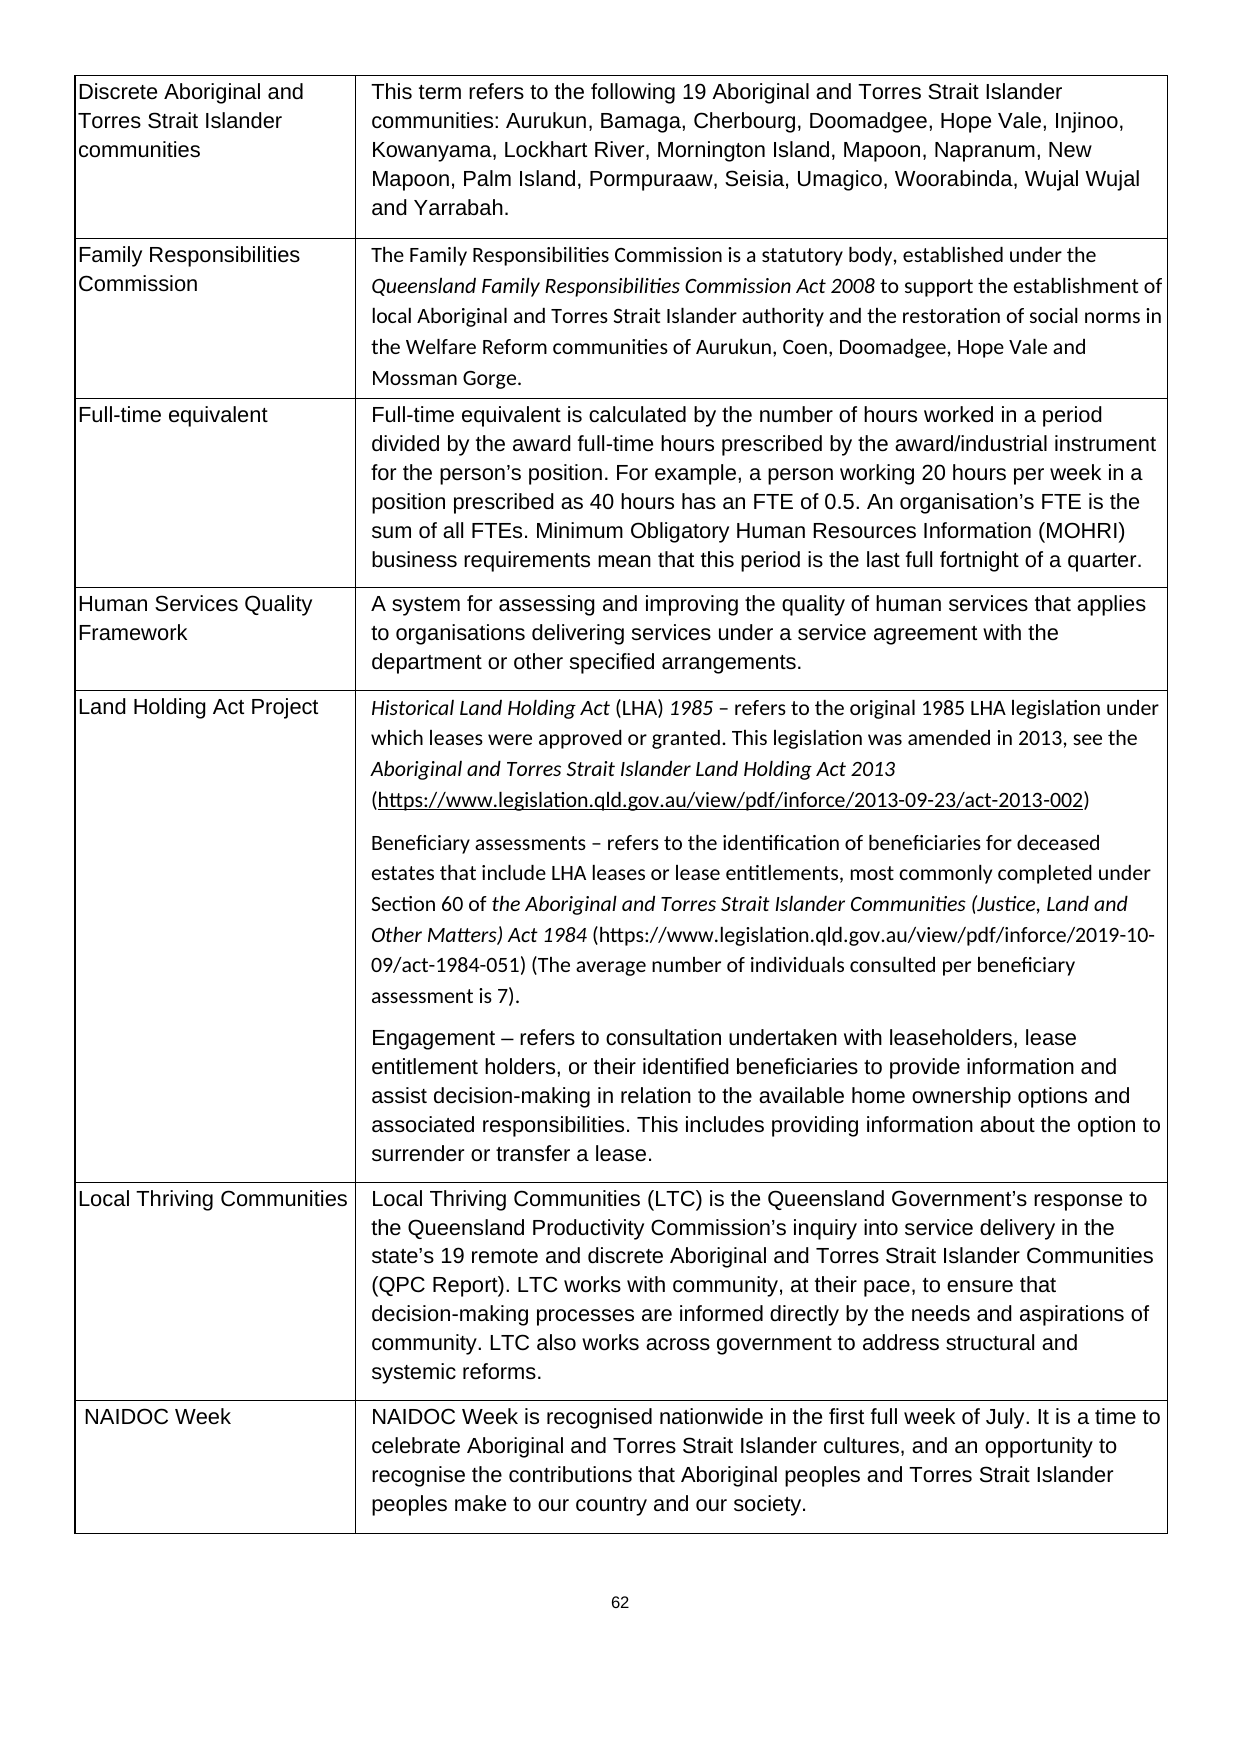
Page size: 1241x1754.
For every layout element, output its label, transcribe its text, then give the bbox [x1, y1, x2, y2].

table_cell NAIDOC Week [76, 1401, 355, 1533]
table_cell Historical Land Holding Act (LHA) 1985 – refers to the original 1985 LHA legislation under which leases were approved or granted. This legislation was amended in 2013, see the Aboriginal and Torres Strait Islander Land Holding Act 2013 (https://www.legislation.qld.gov.au/view/pdf/inforce/2013-09-23/act-2013-002) Beneficiary assessments – refers to the identification of beneficiaries for deceased estates that include LHA leases or lease entitlements, most commonly completed under Section 60 of the Aboriginal and Torres Strait Islander Communities (Justice, Land and Other Matters) Act 1984 (https://www.legislation.qld.gov.au/view/pdf/inforce/2019-10-09/act-1984-051) (The average number of individuals consulted per beneficiary assessment is 7). Engagement – refers to consultation undertaken with leaseholders, lease entitlement holders, or their identified beneficiaries to provide information and assist decision-making in relation to the available home ownership options and associated responsibilities. This includes providing information about the option to surrender or transfer a lease. [356, 691, 1167, 1182]
table_cell Full-time equivalent [76, 399, 355, 587]
table_cell Discrete Aboriginal and Torres Strait Islander communities [76, 76, 355, 237]
table_cell Family Responsibilities Commission [76, 239, 355, 398]
table_cell Human Services Quality Framework [76, 588, 355, 690]
table_cell Land Holding Act Project [76, 691, 355, 1182]
table_cell Local Thriving Communities [76, 1183, 355, 1400]
table_cell This term refers to the following 19 Aboriginal and Torres Strait Islander communities: Aurukun, Bamaga, Cherbourg, Doomadgee, Hope Vale, Injinoo, Kowanyama, Lockhart River, Mornington Island, Mapoon, Napranum, New Mapoon, Palm Island, Pormpuraaw, Seisia, Umagico, Woorabinda, Wujal Wujal and Yarrabah. [356, 76, 1167, 237]
table_cell Local Thriving Communities (LTC) is the Queensland Government’s response to the Queensland Productivity Commission’s inquiry into service delivery in the state’s 19 remote and discrete Aboriginal and Torres Strait Islander Communities (QPC Report). LTC works with community, at their pace, to ensure that decision-making processes are informed directly by the needs and aspirations of community. LTC also works across government to address structural and systemic reforms. [356, 1183, 1167, 1400]
table_cell Full-time equivalent is calculated by the number of hours worked in a period divided by the award full-time hours prescribed by the award/industrial instrument for the person’s position. For example, a person working 20 hours per week in a position prescribed as 40 hours has an FTE of 0.5. An organisation’s FTE is the sum of all FTEs. Minimum Obligatory Human Resources Information (MOHRI) business requirements mean that this period is the last full fortnight of a quarter. [356, 399, 1167, 587]
table_cell NAIDOC Week is recognised nationwide in the first full week of July. It is a time to celebrate Aboriginal and Torres Strait Islander cultures, and an opportunity to recognise the contributions that Aboriginal peoples and Torres Strait Islander peoples make to our country and our society. [356, 1401, 1167, 1533]
table_cell A system for assessing and improving the quality of human services that applies to organisations delivering services under a service agreement with the department or other specified arrangements. [356, 588, 1167, 690]
table_cell The Family Responsibilities Commission is a statutory body, established under the Queensland Family Responsibilities Commission Act 2008 to support the establishment of local Aboriginal and Torres Strait Islander authority and the restoration of social norms in the Welfare Reform communities of Aurukun, Coen, Doomadgee, Hope Vale and Mossman Gorge. [356, 239, 1167, 398]
